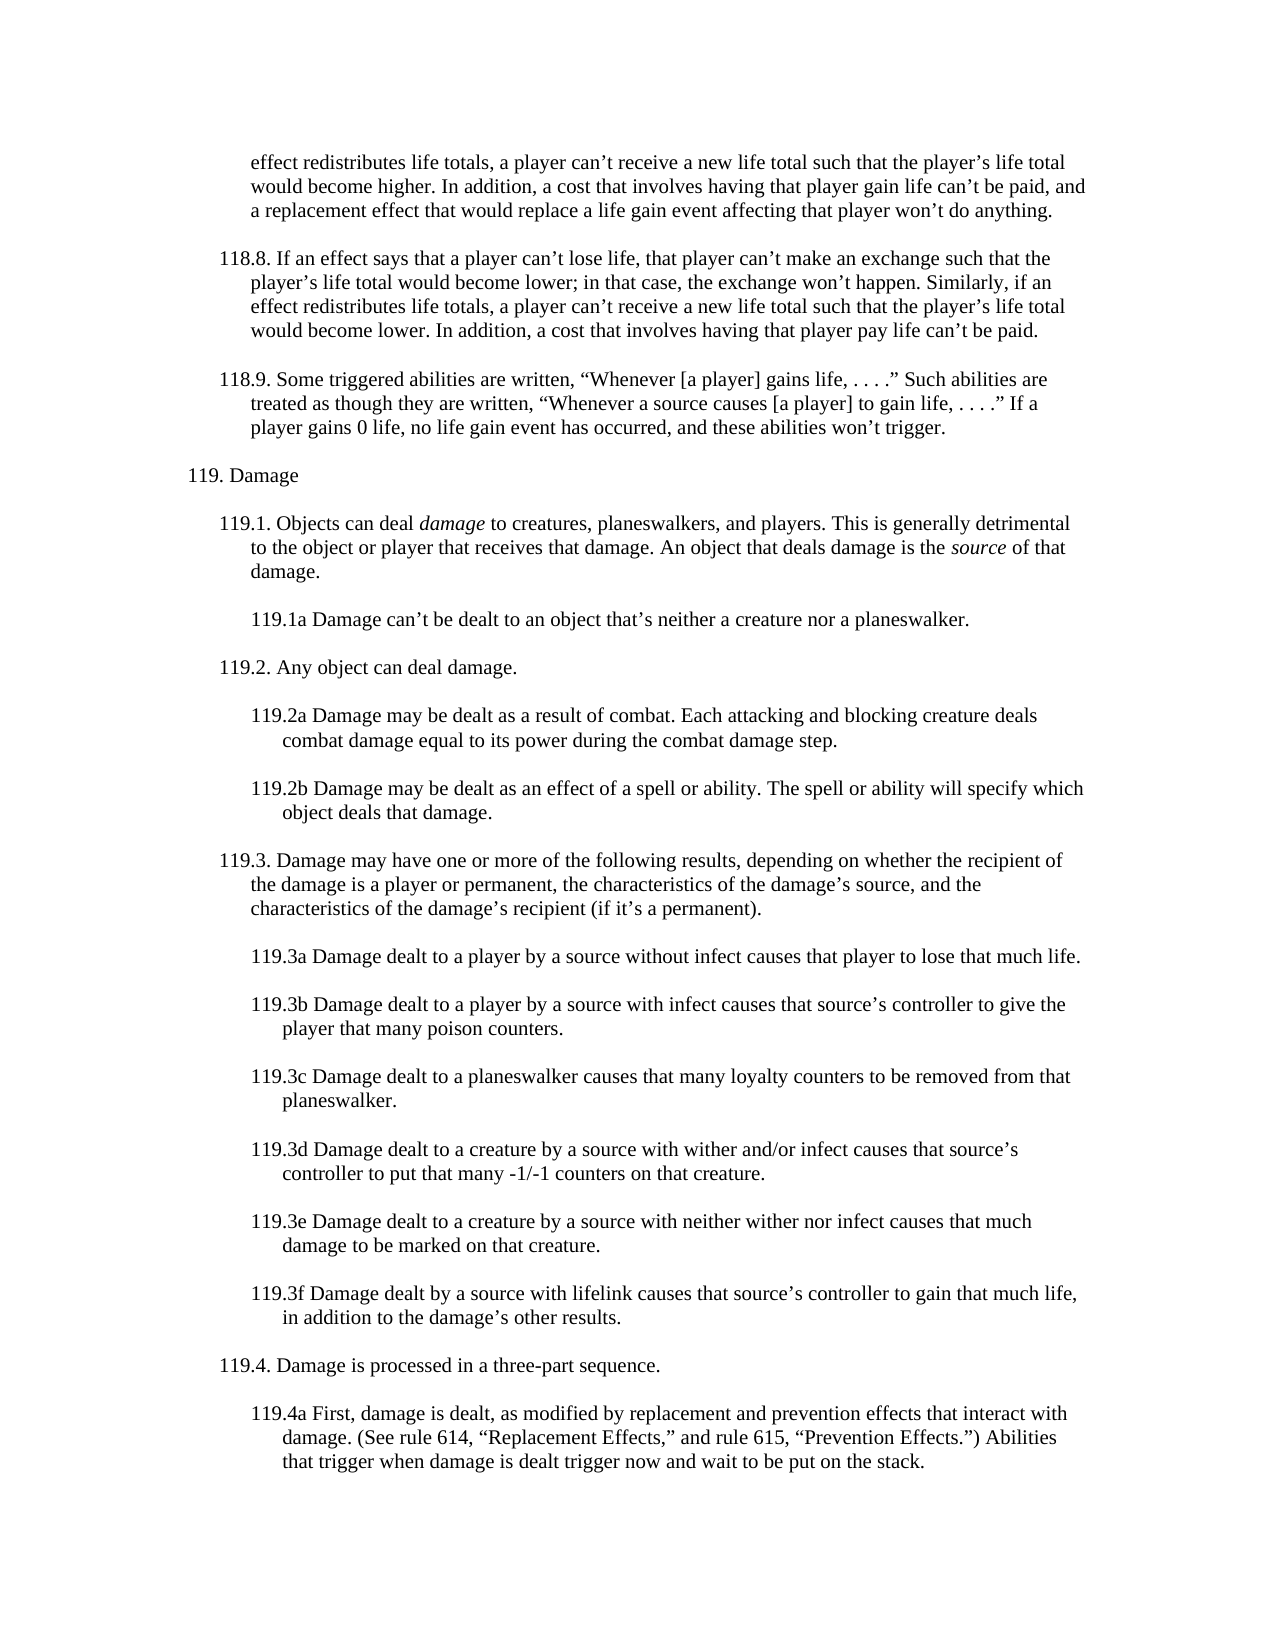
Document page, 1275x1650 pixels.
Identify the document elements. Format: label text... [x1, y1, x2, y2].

text 118.8. If an effect says that a player can’t lose life, that player can’t make an exchange such that the player’s life total would become lower; in that case, the exchange won’t happen. Similarly, if an effect redistributes life totals, a player can’t receive a new life total such that the player’s life total would become lower. In addition, a cost that involves having that player pay life can’t be paid. [219, 246, 1087, 342]
text 118.9. Some triggered abilities are written, “Whenever [a player] gains life, . . . .” Such abilities are treated as though they are written, “Whenever a source causes [a player] to gain life, . . . .” If a player gains 0 life, no life gain event has occurred, and these abilities won’t trigger. [219, 367, 1087, 439]
text 119.4a First, damage is dealt, as modified by replacement and prevention effects that interact with damage. (See rule 614, “Replacement Effects,” and rule 615, “Prevention Effects.”) Abilities that trigger when damage is dealt trigger now and wait to be put on the stack. [251, 1401, 1087, 1473]
text 119.3c Damage dealt to a planeswalker causes that many loyalty counters to be removed from that planeswalker. [251, 1064, 1087, 1112]
text 119.3d Damage dealt to a creature by a source with wither and/or infect causes that source’s controller to put that many -1/-1 counters on that creature. [251, 1137, 1087, 1185]
text 119.1a Damage can’t be dealt to an object that’s neither a creature nor a planeswalker. [251, 607, 1087, 631]
text 119.3f Damage dealt by a source with lifelink causes that source’s controller to gain that much life, in addition to the damage’s other results. [251, 1281, 1087, 1329]
text 119.2b Damage may be dealt as an effect of a spell or ability. The spell or ability will specify which object deals that damage. [251, 776, 1087, 824]
text 119.2. Any object can deal damage. [219, 655, 1087, 679]
text 119.1. Objects can deal damage to creatures, planeswalkers, and players. This is generally detrimental to the object or player that receives that damage. An object that deals damage is the source of that damage. [219, 511, 1087, 583]
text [219, 150, 1087, 222]
text 119.3. Damage may have one or more of the following results, depending on whether the recipient of the damage is a player or permanent, the characteristics of the damage’s source, and the characteristics of the damage’s recipient (if it’s a permanent). [219, 848, 1087, 920]
text 119.3e Damage dealt to a creature by a source with neither wither nor infect causes that much damage to be marked on that creature. [251, 1209, 1087, 1257]
text 119.4. Damage is processed in a three-part sequence. [219, 1353, 1087, 1377]
text 119.3b Damage dealt to a player by a source with infect causes that source’s controller to give the player that many poison counters. [251, 992, 1087, 1040]
text 119. Damage [187, 463, 1087, 487]
text 119.3a Damage dealt to a player by a source without infect causes that player to lose that much life. [251, 944, 1087, 968]
text 119.2a Damage may be dealt as a result of combat. Each attacking and blocking creature deals combat damage equal to its power during the combat damage step. [251, 703, 1087, 752]
